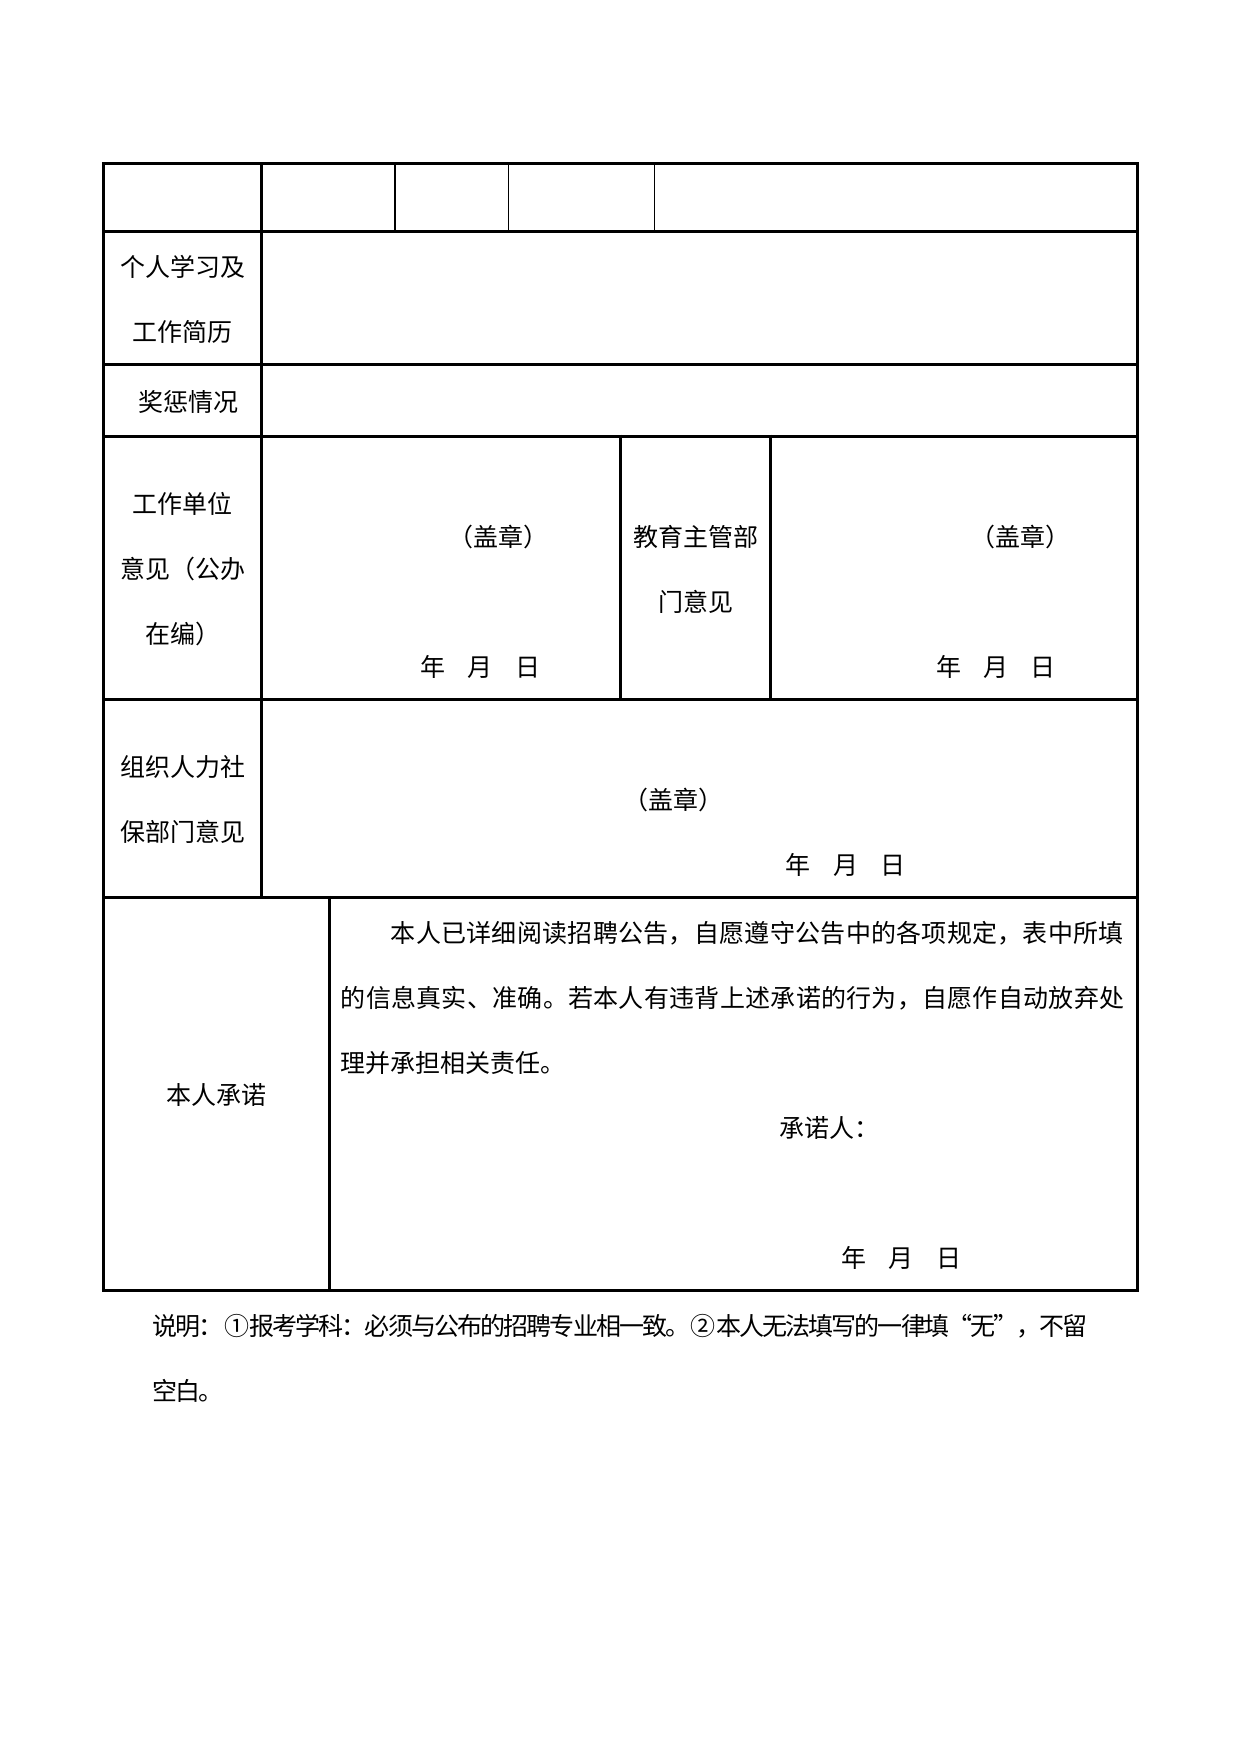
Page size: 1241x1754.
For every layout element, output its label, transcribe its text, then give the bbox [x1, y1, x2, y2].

table_cell [263, 233, 1136, 363]
table_cell （盖章） 年 月 日 [263, 438, 619, 698]
table_cell （盖章） 年 月 日 [772, 438, 1136, 698]
table_cell 本人已详细阅读招聘公告，自愿遵守公告中的各项规定，表中所填的信息真实、准确。若本人有违背上述承诺的行为，自愿作自动放弃处理并承担相关责任。 承诺人： 年 月 日 [331, 899, 1136, 1289]
table_cell [396, 165, 508, 230]
table_cell 工作单位 意见（公办在编） [105, 438, 260, 698]
table_cell [509, 165, 654, 230]
table_cell 个人学习及工作简历 [105, 233, 260, 363]
table_cell 教育主管部门意见 [622, 438, 769, 698]
table_cell （盖章） 年 月 日 [263, 701, 1136, 896]
table_cell 组织人力社保部门意见 [105, 701, 260, 896]
table_cell [263, 165, 394, 230]
text 说明：①报考学科：必须与公布的招聘专业相一致。②本人无法填写的一律填“无”，不留空白。 [152, 1292, 1088, 1422]
table_cell 奖惩情况 [105, 366, 260, 434]
table_cell [655, 165, 1136, 230]
table_cell 本人承诺 [105, 899, 328, 1289]
table_cell [263, 366, 1136, 434]
